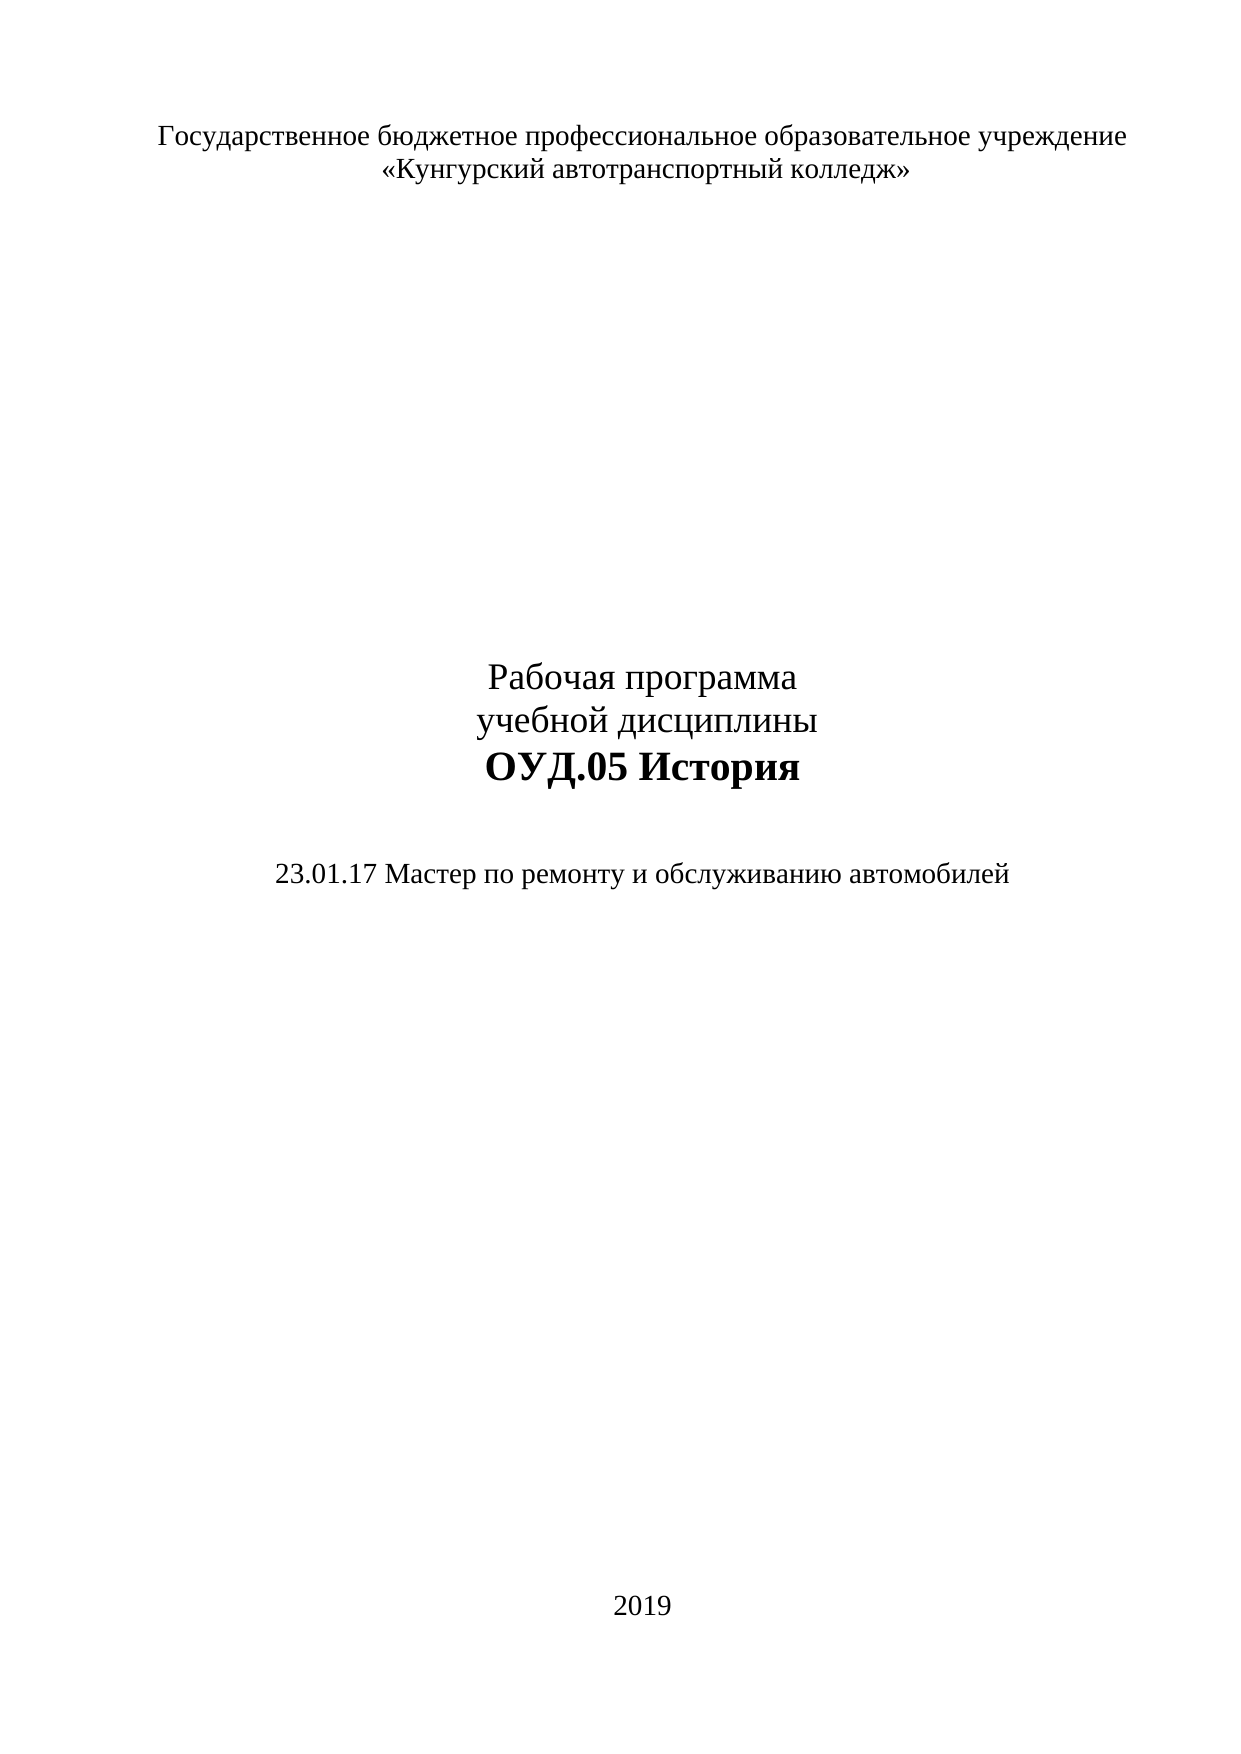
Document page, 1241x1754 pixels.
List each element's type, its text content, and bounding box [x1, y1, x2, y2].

text Рабочая программа [133, 655, 1152, 698]
text «Кунгурский автотранспортный колледж» [133, 152, 1152, 185]
text ОУД.05 История [133, 741, 1152, 789]
text учебной дисциплины [133, 698, 1152, 741]
text 23.01.17 Мастер по ремонту и обслуживанию автомобилей [133, 856, 1152, 889]
text Государственное бюджетное профессиональное образовательное учреждение [133, 118, 1152, 152]
text 2019 [133, 1588, 1152, 1622]
